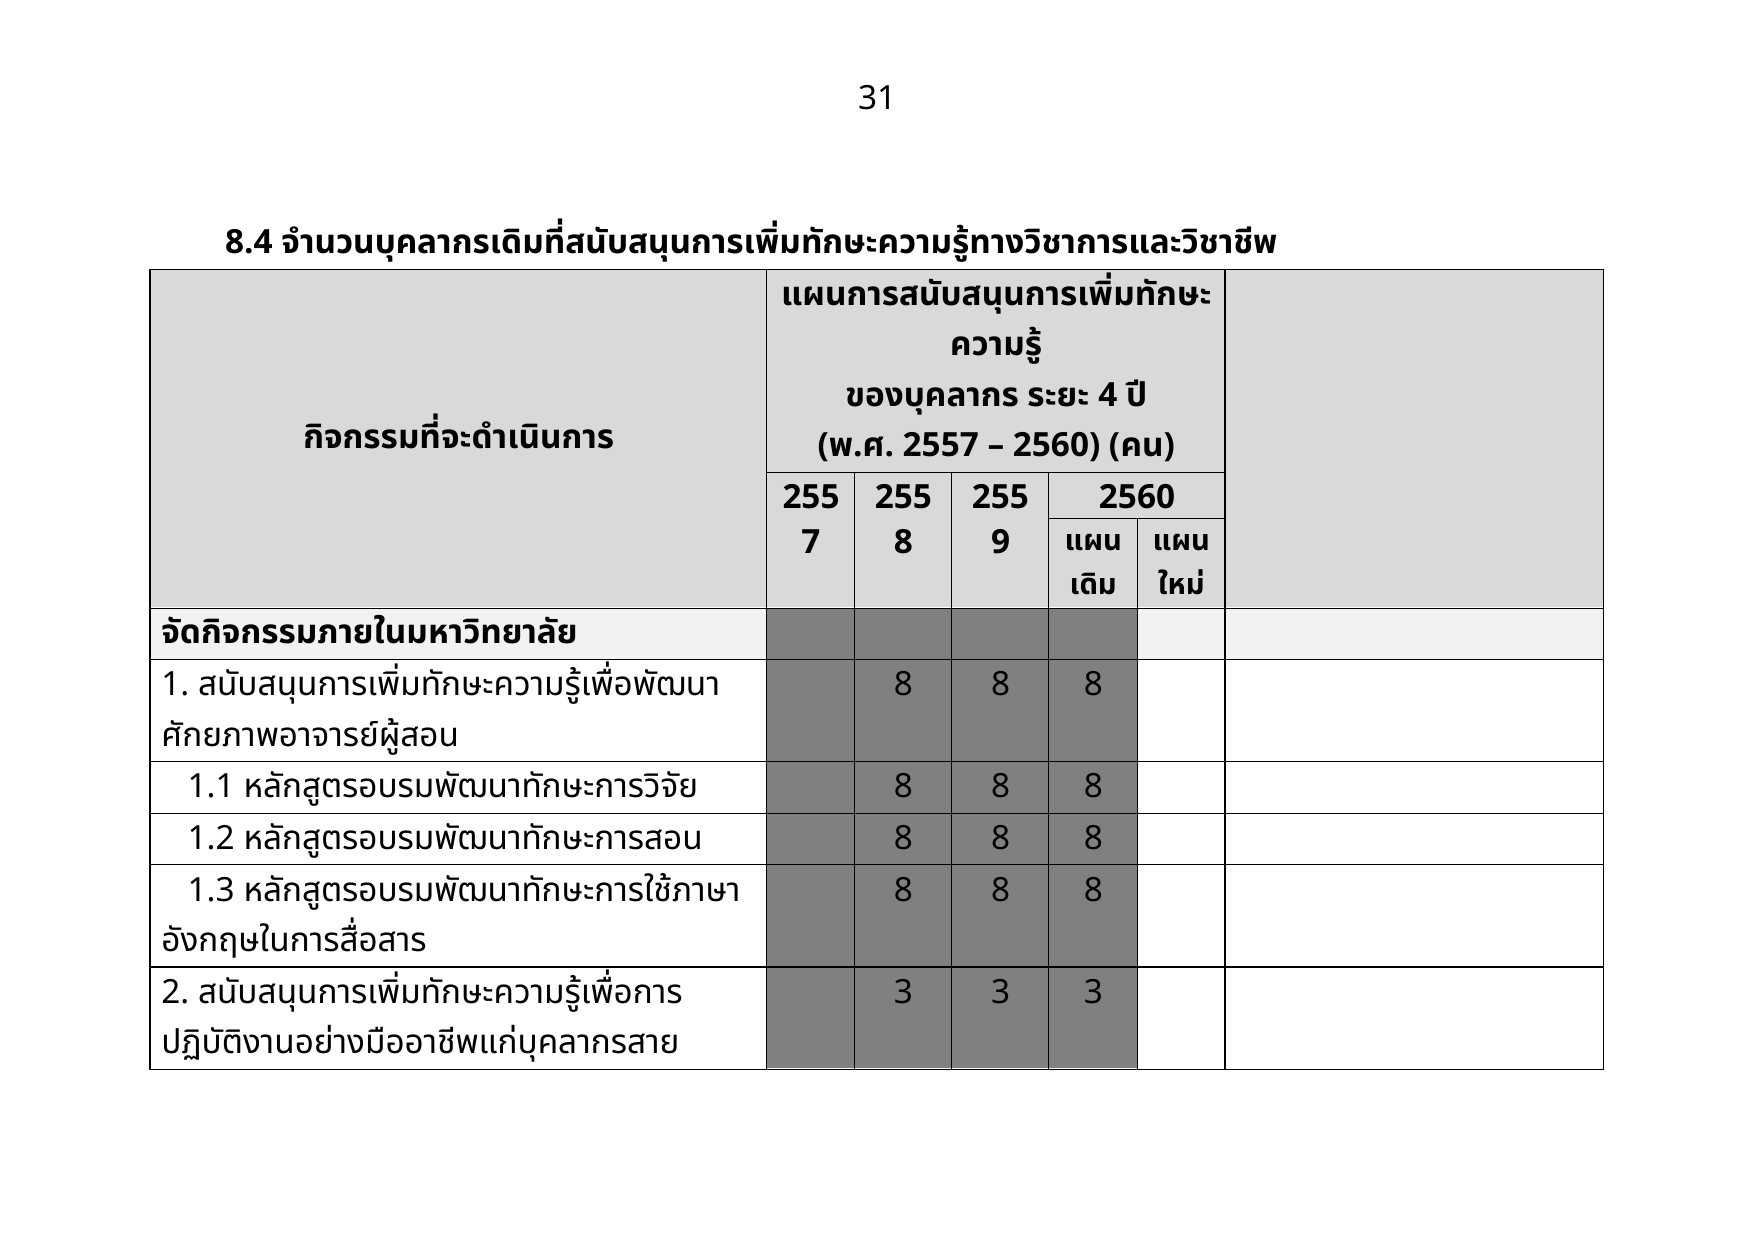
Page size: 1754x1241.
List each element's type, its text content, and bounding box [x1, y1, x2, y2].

table_header [1226, 270, 1603, 607]
table_cell [1138, 762, 1224, 813]
table_cell [1226, 762, 1603, 813]
table_cell 8 [855, 865, 951, 966]
table_cell แผนเดิม [1049, 519, 1137, 607]
table_cell 8 [855, 762, 951, 813]
text 8.4 จำนวนบุคลากรเดิมที่สนับสนุนการเพิ่มทักษะความรู้ทางวิชาการและวิชาชีพ [150, 218, 1545, 269]
table_cell [1138, 660, 1224, 761]
table_cell [1226, 660, 1603, 761]
table_cell [952, 609, 1048, 659]
table_cell แผนใหม่ [1138, 519, 1224, 607]
table_cell [1226, 968, 1603, 1068]
table_cell 1.3 หลักสูตรอบรมพัฒนาทักษะการใช้ภาษาอังกฤษในการสื่อสาร [151, 865, 766, 966]
table_cell [767, 968, 854, 1068]
table_cell [1049, 609, 1137, 659]
table_cell [767, 762, 854, 813]
table_cell 8 [1049, 762, 1137, 813]
table_cell [1226, 609, 1603, 659]
table_cell 2559 [952, 473, 1048, 607]
table_cell 8 [1049, 660, 1137, 761]
table_cell 2557 [767, 473, 854, 607]
table_cell [1138, 968, 1224, 1068]
table_cell 8 [1049, 814, 1137, 864]
table_cell 1. สนับสนุนการเพิ่มทักษะความรู้เพื่อพัฒนาศักยภาพอาจารย์ผู้สอน [151, 660, 766, 761]
table_cell [767, 660, 854, 761]
table_cell 8 [1049, 865, 1137, 966]
table_cell [1138, 865, 1224, 966]
table_cell 1.2 หลักสูตรอบรมพัฒนาทักษะการสอน [151, 814, 766, 864]
table_cell [767, 865, 854, 966]
table_cell [767, 814, 854, 864]
table_cell [1226, 814, 1603, 864]
table_cell [767, 609, 854, 659]
table_cell 8 [952, 660, 1048, 761]
table_cell 3 [952, 968, 1048, 1068]
table_cell 8 [952, 814, 1048, 864]
table_cell 2558 [855, 473, 951, 607]
table_cell [855, 609, 951, 659]
table_cell 2. สนับสนุนการเพิ่มทักษะความรู้เพื่อการปฏิบัติงานอย่างมืออาชีพแก่บุคลากรสายสนับสนุน [151, 968, 766, 1068]
table_cell 2560 [1049, 473, 1224, 518]
table_cell 3 [855, 968, 951, 1068]
table_cell 8 [952, 865, 1048, 966]
table_cell 8 [855, 814, 951, 864]
table_cell จัดกิจกรรมภายในมหาวิทยาลัย [151, 609, 766, 659]
table_cell 3 [1049, 968, 1137, 1068]
table_header แผนการสนับสนุนการเพิ่มทักษะความรู้ ของบุคลากร ระยะ 4 ปี (พ.ศ. 2557 – 2560) (คน) [767, 270, 1224, 472]
table_cell [1138, 814, 1224, 864]
table_cell [1138, 609, 1224, 659]
table_cell 8 [855, 660, 951, 761]
table_cell 8 [952, 762, 1048, 813]
table_header กิจกรรมที่จะดำเนินการ [151, 270, 766, 607]
table_cell 1.1 หลักสูตรอบรมพัฒนาทักษะการวิจัย [151, 762, 766, 813]
table_cell [1226, 865, 1603, 966]
